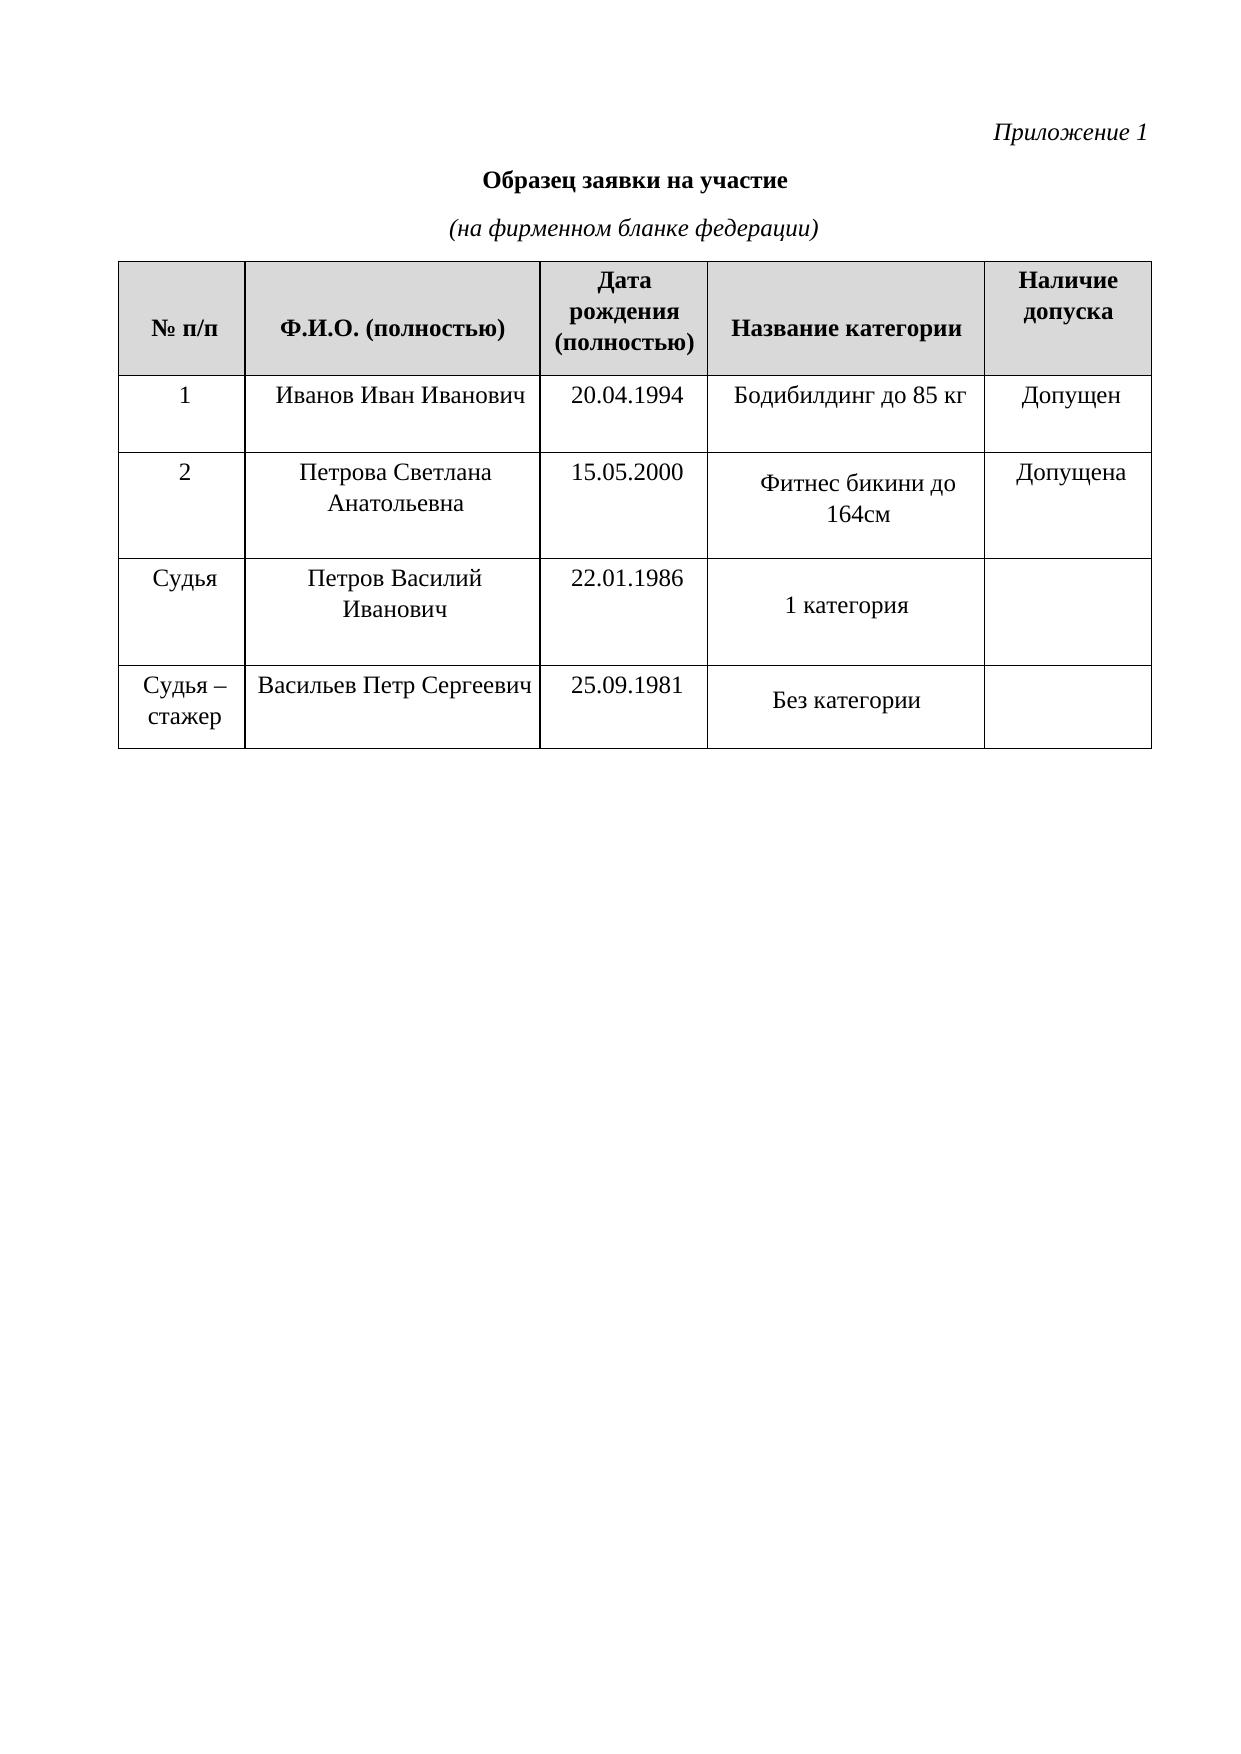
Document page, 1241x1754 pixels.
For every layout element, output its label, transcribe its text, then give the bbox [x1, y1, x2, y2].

table_cell Судья [119, 559, 244, 665]
table_cell 2 [119, 453, 244, 558]
table_cell 20.04.1994 [541, 376, 707, 452]
table_cell Без категории [708, 666, 984, 748]
table_cell 1 категория [708, 559, 984, 665]
text Приложение 1 [118, 117, 1152, 146]
table_cell 15.05.2000 [541, 453, 707, 558]
table_cell Петров Василий Иванович [246, 559, 539, 665]
table_header Ф.И.О. (полностью) [246, 262, 539, 375]
table_cell Бодибилдинг до 85 кг [708, 376, 984, 452]
table_header Наличие допуска [985, 262, 1151, 375]
table_cell 1 [119, 376, 244, 452]
table_cell Фитнес бикини до 164см [708, 453, 984, 558]
table_cell Васильев Петр Сергеевич [246, 666, 539, 748]
table_header № п/п [119, 262, 244, 375]
table_cell Допущена [985, 453, 1151, 558]
text Образец заявки на участие [118, 165, 1152, 194]
text (на фирменном бланке федерации) [118, 213, 1152, 242]
table_cell Иванов Иван Иванович [246, 376, 539, 452]
table_cell 22.01.1986 [541, 559, 707, 665]
table_cell Допущен [985, 376, 1151, 452]
table_header Дата рождения (полностью) [541, 262, 707, 375]
table_cell 25.09.1981 [541, 666, 707, 748]
table_cell [985, 666, 1151, 748]
table_cell Судья – стажер [119, 666, 244, 748]
table_cell Петрова Светлана Анатольевна [246, 453, 539, 558]
table_cell [985, 559, 1151, 665]
table_header Название категории [708, 262, 984, 375]
